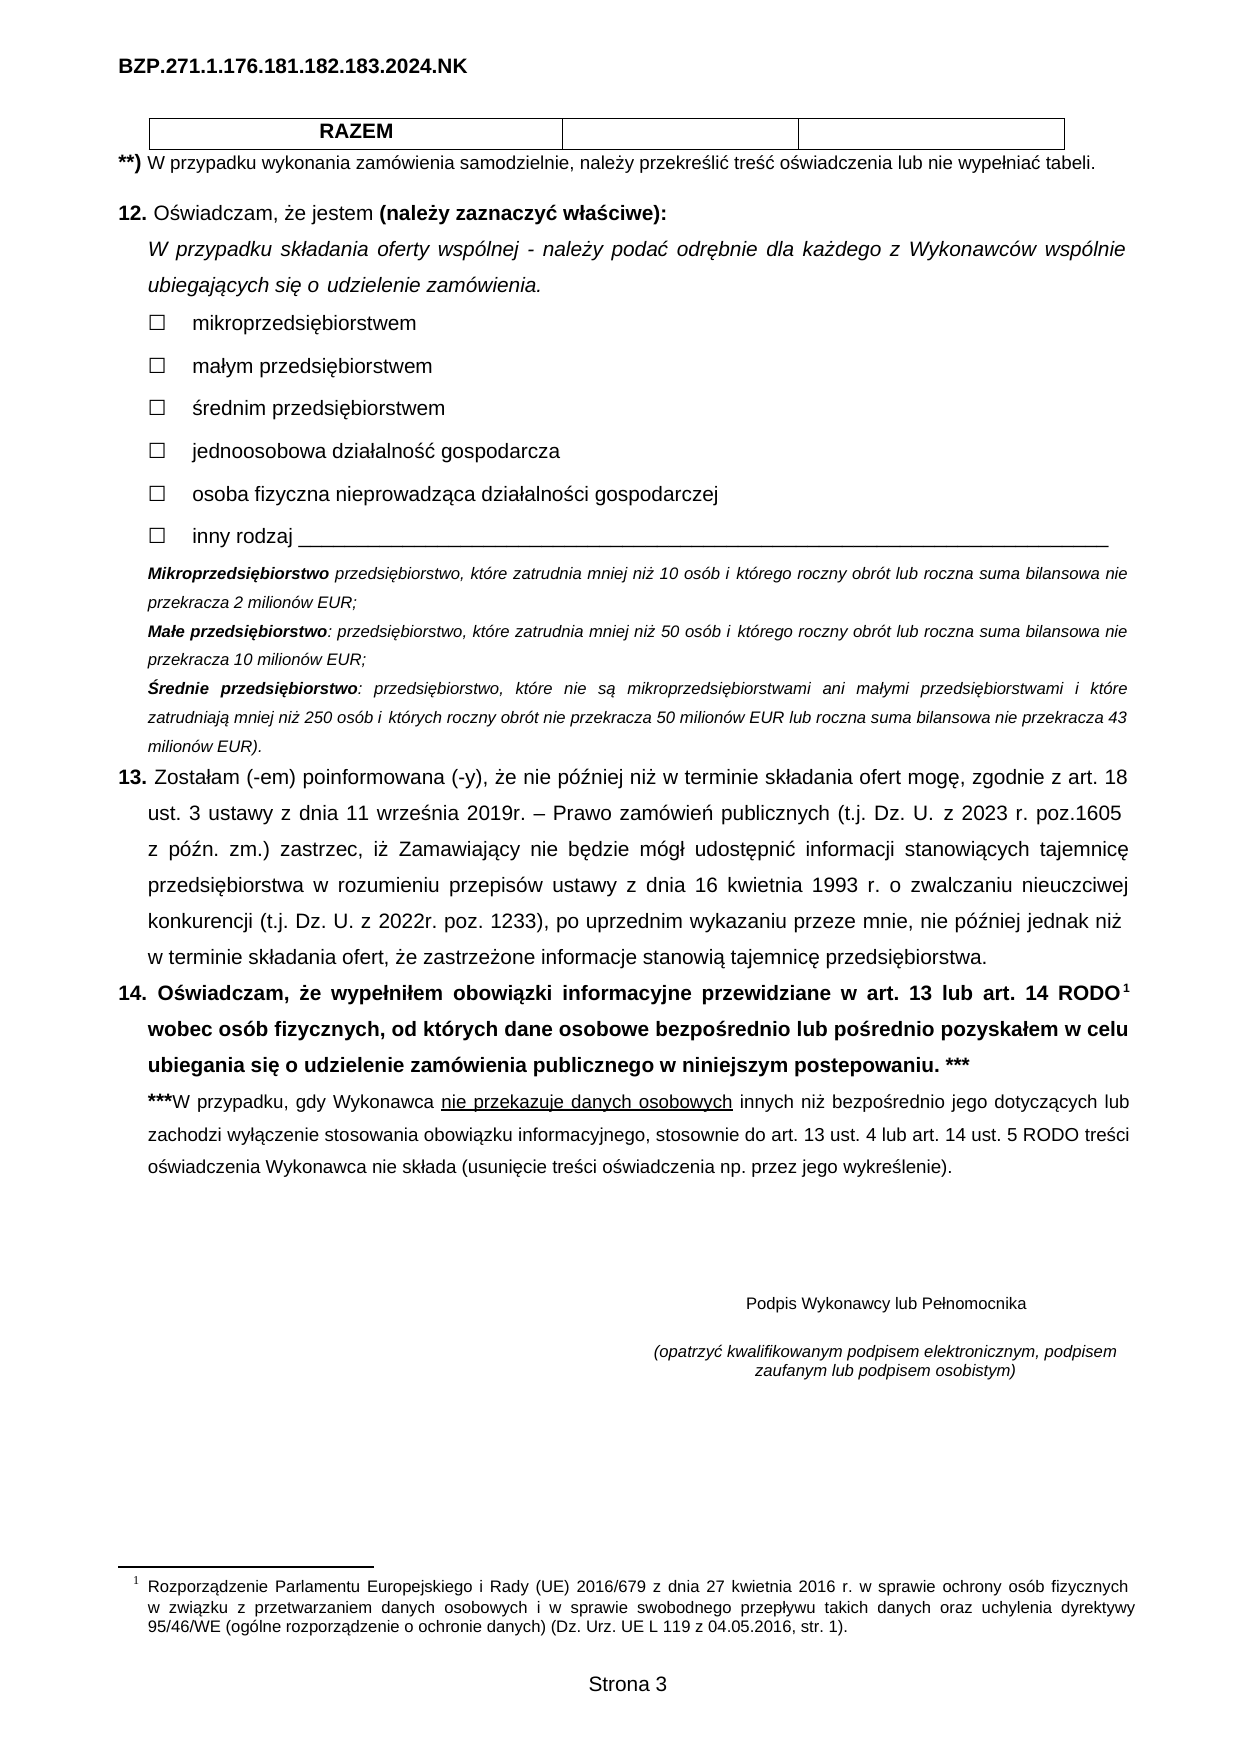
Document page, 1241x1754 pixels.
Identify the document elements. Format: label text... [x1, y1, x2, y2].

list Oświadczam, że wypełniłem obowiązki informacyjne przewidziane w art. 13 lub art. 14 RODO wobec osób fizycznych, od których dane osobowe bezpośrednio lub pośrednio pozyskałem w celu ubiegania się o udzielenie zamówienia publicznego w niniejszym postepowaniu. *** [118, 981, 1130, 1077]
text ☐ inny rodzaj ______________________________________________________________________ [148, 521, 1130, 550]
table_cell [799, 119, 1064, 149]
text (opatrzyć kwalifikowanym podpisem elektronicznym, podpisem zaufanym lub podpisem osobistym) [635, 1342, 1137, 1380]
text W przypadku składania oferty wspólnej - należy podać odrębnie dla każdego z Wykonawców wspólnie ubiegających się o udzielenie zamówienia. [148, 236, 1130, 296]
text ☐ mikroprzedsiębiorstwem [148, 308, 1130, 337]
text ☐ osoba fizyczna nieprowadząca działalności gospodarczej [148, 479, 1130, 507]
text Mikroprzedsiębiorstwo przedsiębiorstwo, które zatrudnia mniej niż 10 osób i którego roczny obrót lub roczna suma bilansowa nie przekracza 2 milionów EUR; [148, 564, 1130, 612]
text Małe przedsiębiorstwo: przedsiębiorstwo, które zatrudnia mniej niż 50 osób i którego roczny obrót lub roczna suma bilansowa nie przekracza 10 milionów EUR; [148, 621, 1130, 669]
table_cell RAZEM [150, 119, 562, 149]
list Zostałam (-em) poinformowana (-y), że nie później niż w terminie składania ofert mogę, zgodnie z art. 18 ust. 3 ustawy z dnia 11 września 2019r. – Prawo zamówień publicznych (t.j. Dz. U. z 2023 r. poz.1605 z późn. zm.) zastrzec, iż Zamawiający nie będzie mógł udostępnić informacji stanowiących tajemnicę przedsiębiorstwa w rozumieniu przepisów ustawy z dnia 16 kwietnia 1993 r. o zwalczaniu nieuczciwej konkurencji (t.j. Dz. U. z 2022r. poz. 1233), po uprzednim wykazaniu przeze mnie, nie później jednak niż w terminie składania ofert, że zastrzeżone informacje stanowią tajemnicę przedsiębiorstwa. [118, 765, 1130, 969]
text ☐ średnim przedsiębiorstwem [148, 393, 1130, 422]
text ☐ jednoosobowa działalność gospodarcza [148, 436, 1130, 464]
text ☐ małym przedsiębiorstwem [148, 351, 1130, 379]
text Podpis Wykonawcy lub Pełnomocnika [635, 1294, 1137, 1342]
table_cell [563, 119, 798, 149]
text Średnie przedsiębiorstwo: przedsiębiorstwo, które nie są mikroprzedsiębiorstwami ani małymi przedsiębiorstwami i które zatrudniają mniej niż 250 osób i których roczny obrót nie przekracza 50 milionów EUR lub roczna suma bilansowa nie przekracza 43 milionów EUR). [148, 679, 1130, 756]
list Oświadczam, że jestem (należy zaznaczyć właściwe): [118, 201, 1130, 224]
text **) W przypadku wykonania zamówienia samodzielnie, należy przekreślić treść oświadczenia lub nie wypełniać tabeli. [118, 150, 1130, 174]
text ***W przypadku, gdy Wykonawca nie przekazuje danych osobowych innych niż bezpośrednio jego dotyczących lub zachodzi wyłączenie stosowania obowiązku informacyjnego, stosownie do art. 13 ust. 4 lub art. 14 ust. 5 RODO treści oświadczenia Wykonawca nie składa (usunięcie treści oświadczenia np. przez jego wykreślenie). [148, 1089, 1130, 1177]
